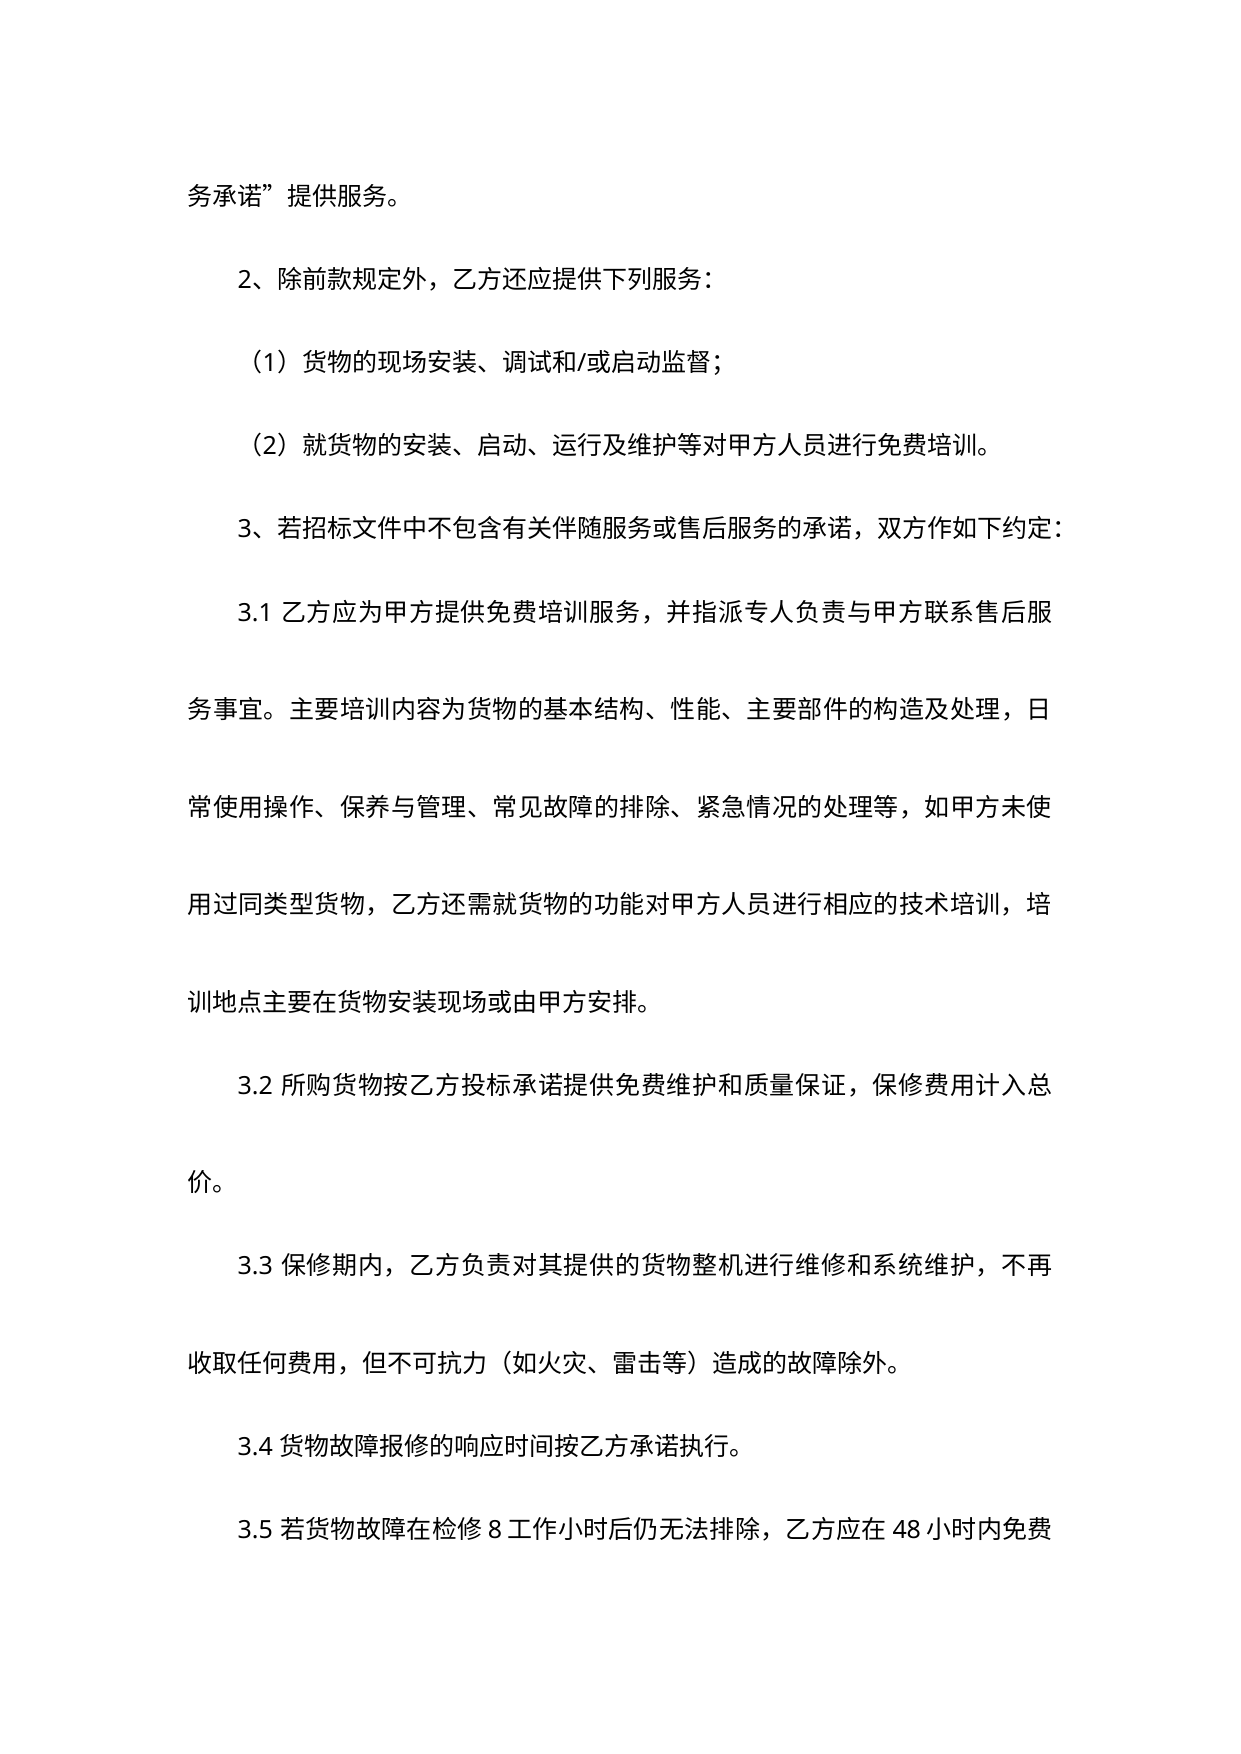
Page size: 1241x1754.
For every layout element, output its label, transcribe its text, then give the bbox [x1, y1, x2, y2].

text 3.2 所购货物按乙方投标承诺提供免费维护和质量保证，保修费用计入总价。 [187, 1051, 1053, 1213]
text （1）货物的现场安装、调试和/或启动监督； [187, 328, 1053, 393]
text 3.3 保修期内，乙方负责对其提供的货物整机进行维修和系统维护，不再收取任何费用，但不可抗力（如火灾、雷击等）造成的故障除外。 [187, 1231, 1053, 1394]
text 3.1 乙方应为甲方提供免费培训服务，并指派专人负责与甲方联系售后服务事宜。主要培训内容为货物的基本结构、性能、主要部件的构造及处理，日常使用操作、保养与管理、常见故障的排除、紧急情况的处理等，如甲方未使用过同类型货物，乙方还需就货物的功能对甲方人员进行相应的技术培训，培训地点主要在货物安装现场或由甲方安排。 [187, 578, 1053, 1033]
text （2）就货物的安装、启动、运行及维护等对甲方人员进行免费培训。 [187, 411, 1053, 476]
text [187, 162, 1053, 227]
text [187, 1495, 1053, 1560]
text 2、除前款规定外，乙方还应提供下列服务： [187, 245, 1053, 310]
text 3、若招标文件中不包含有关伴随服务或售后服务的承诺，双方作如下约定： [187, 494, 1053, 559]
text 3.4 货物故障报修的响应时间按乙方承诺执行。 [187, 1412, 1053, 1477]
